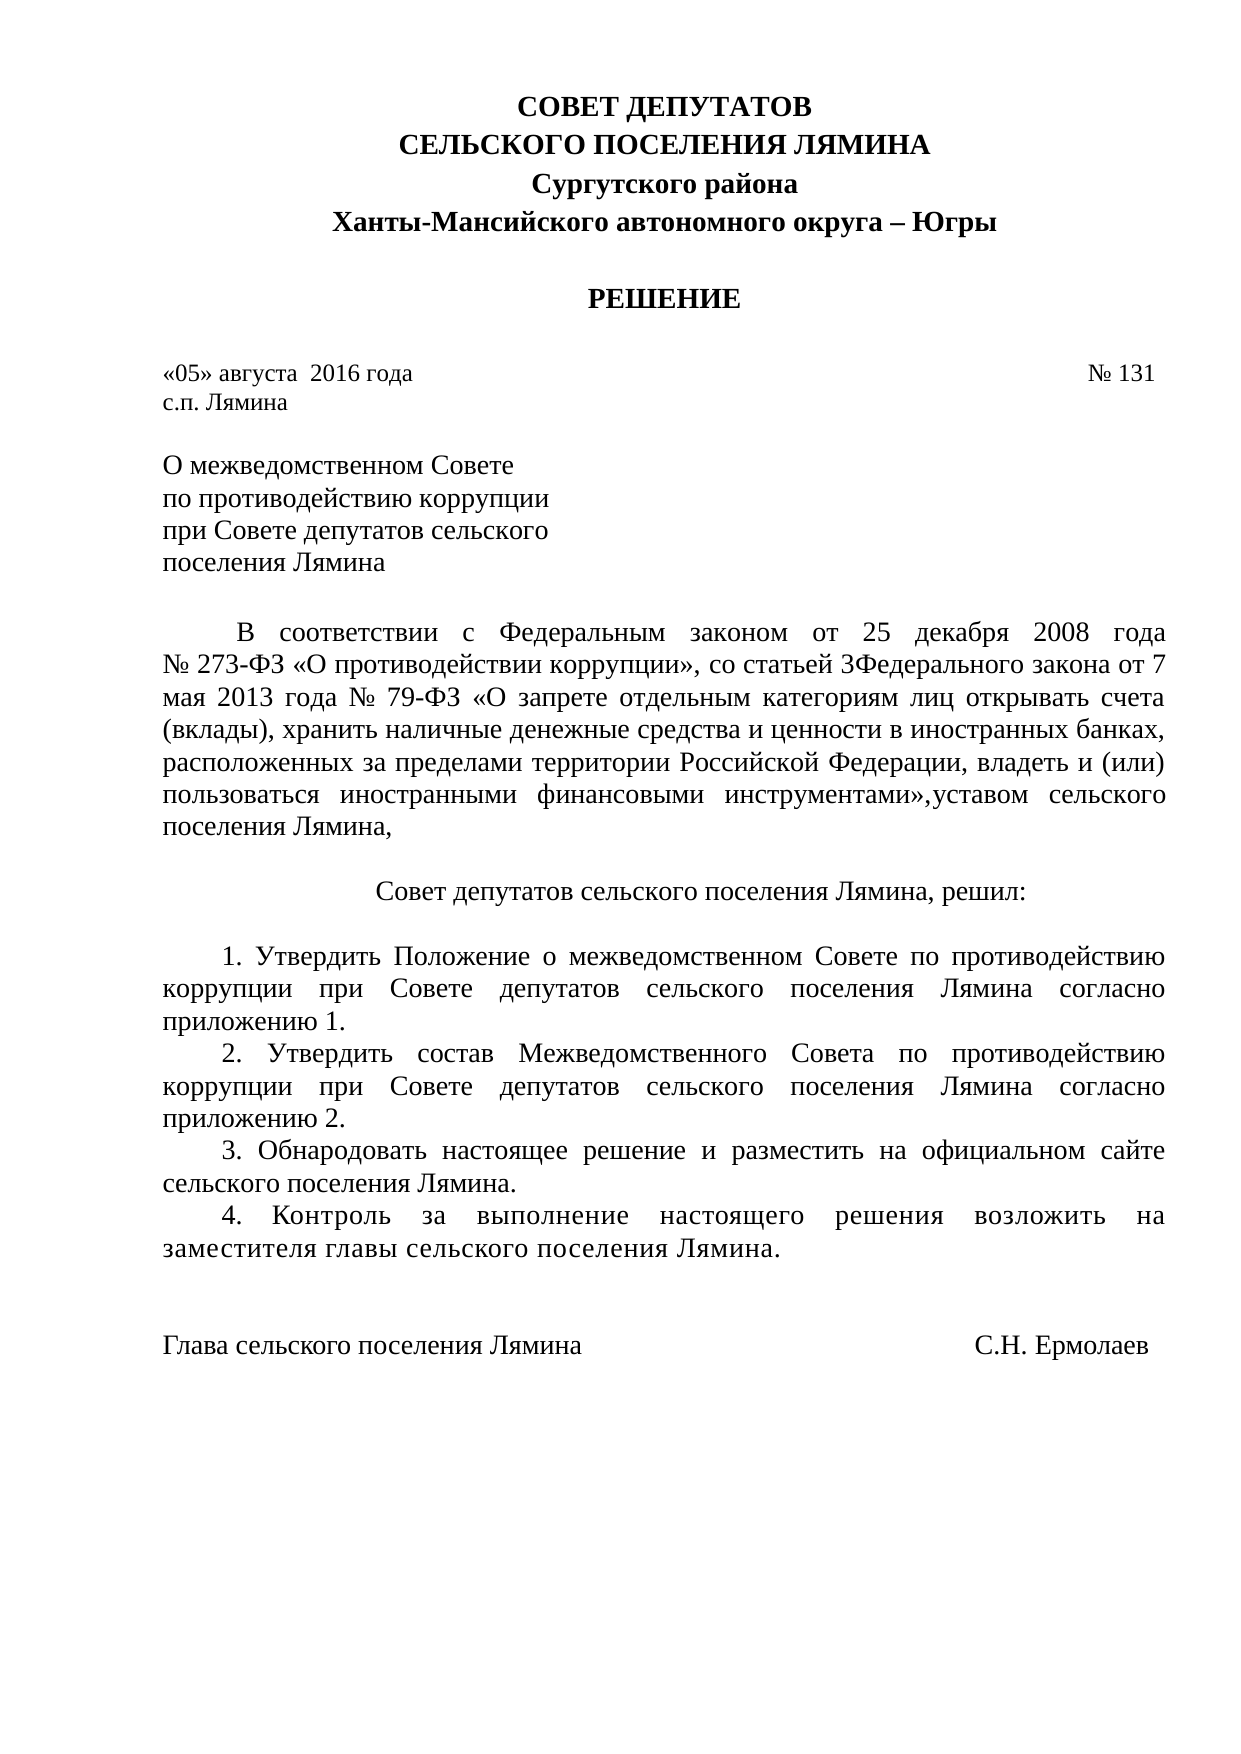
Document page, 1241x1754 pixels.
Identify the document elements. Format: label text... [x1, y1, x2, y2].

text СЕЛЬСКОГО ПОСЕЛЕНИЯ ЛЯМИНА [162, 127, 1167, 161]
text В соответствии с Федеральным законом от 25 декабря 2008 года № 273-ФЗ «О противодействии коррупции», со статьей 3Федерального закона от 7 мая 2013 года № 79-ФЗ «О запрете отдельным категориям лиц открывать счета (вклады), хранить наличные денежные средства и ценности в иностранных банках, расположенных за пределами территории Российской Федерации, владеть и (или) пользоваться иностранными финансовыми инструментами»,уставом сельского поселения Лямина, [162, 615, 1167, 842]
title 4. Контроль за выполнение настоящего решения возложить на заместителя главы сельского поселения Лямина. [162, 1198, 1167, 1263]
text поселения Лямина [162, 546, 798, 578]
text Совет депутатов сельского поселения Лямина, решил: [162, 874, 1167, 907]
text О межведомственном Совете [162, 448, 798, 481]
text Ханты-Мансийского автономного округа – Югры [162, 204, 1167, 238]
text РЕШЕНИЕ [162, 281, 1167, 315]
title Глава сельского поселения Лямина С.Н. Ермолаев [162, 1328, 1167, 1360]
text СОВЕТ ДЕПУТАТОВ [162, 89, 1167, 122]
text при Совете депутатов сельского [162, 513, 798, 546]
text 2. Утвердить состав Межведомственного Совета по противодействию коррупции при Совете депутатов сельского поселения Лямина согласно приложению 2. [162, 1036, 1167, 1133]
text по противодействию коррупции [162, 481, 798, 513]
text Сургутского района [162, 166, 1167, 199]
text 1. Утвердить Положение о межведомственном Совете по противодействию коррупции при Совете депутатов сельского поселения Лямина согласно приложению 1. [162, 939, 1167, 1036]
text 3. Обнародовать настоящее решение и разместить на официальном сайте сельского поселения Лямина. [162, 1133, 1167, 1198]
text «05» августа 2016 года № 131 с.п. Лямина [162, 358, 1167, 416]
